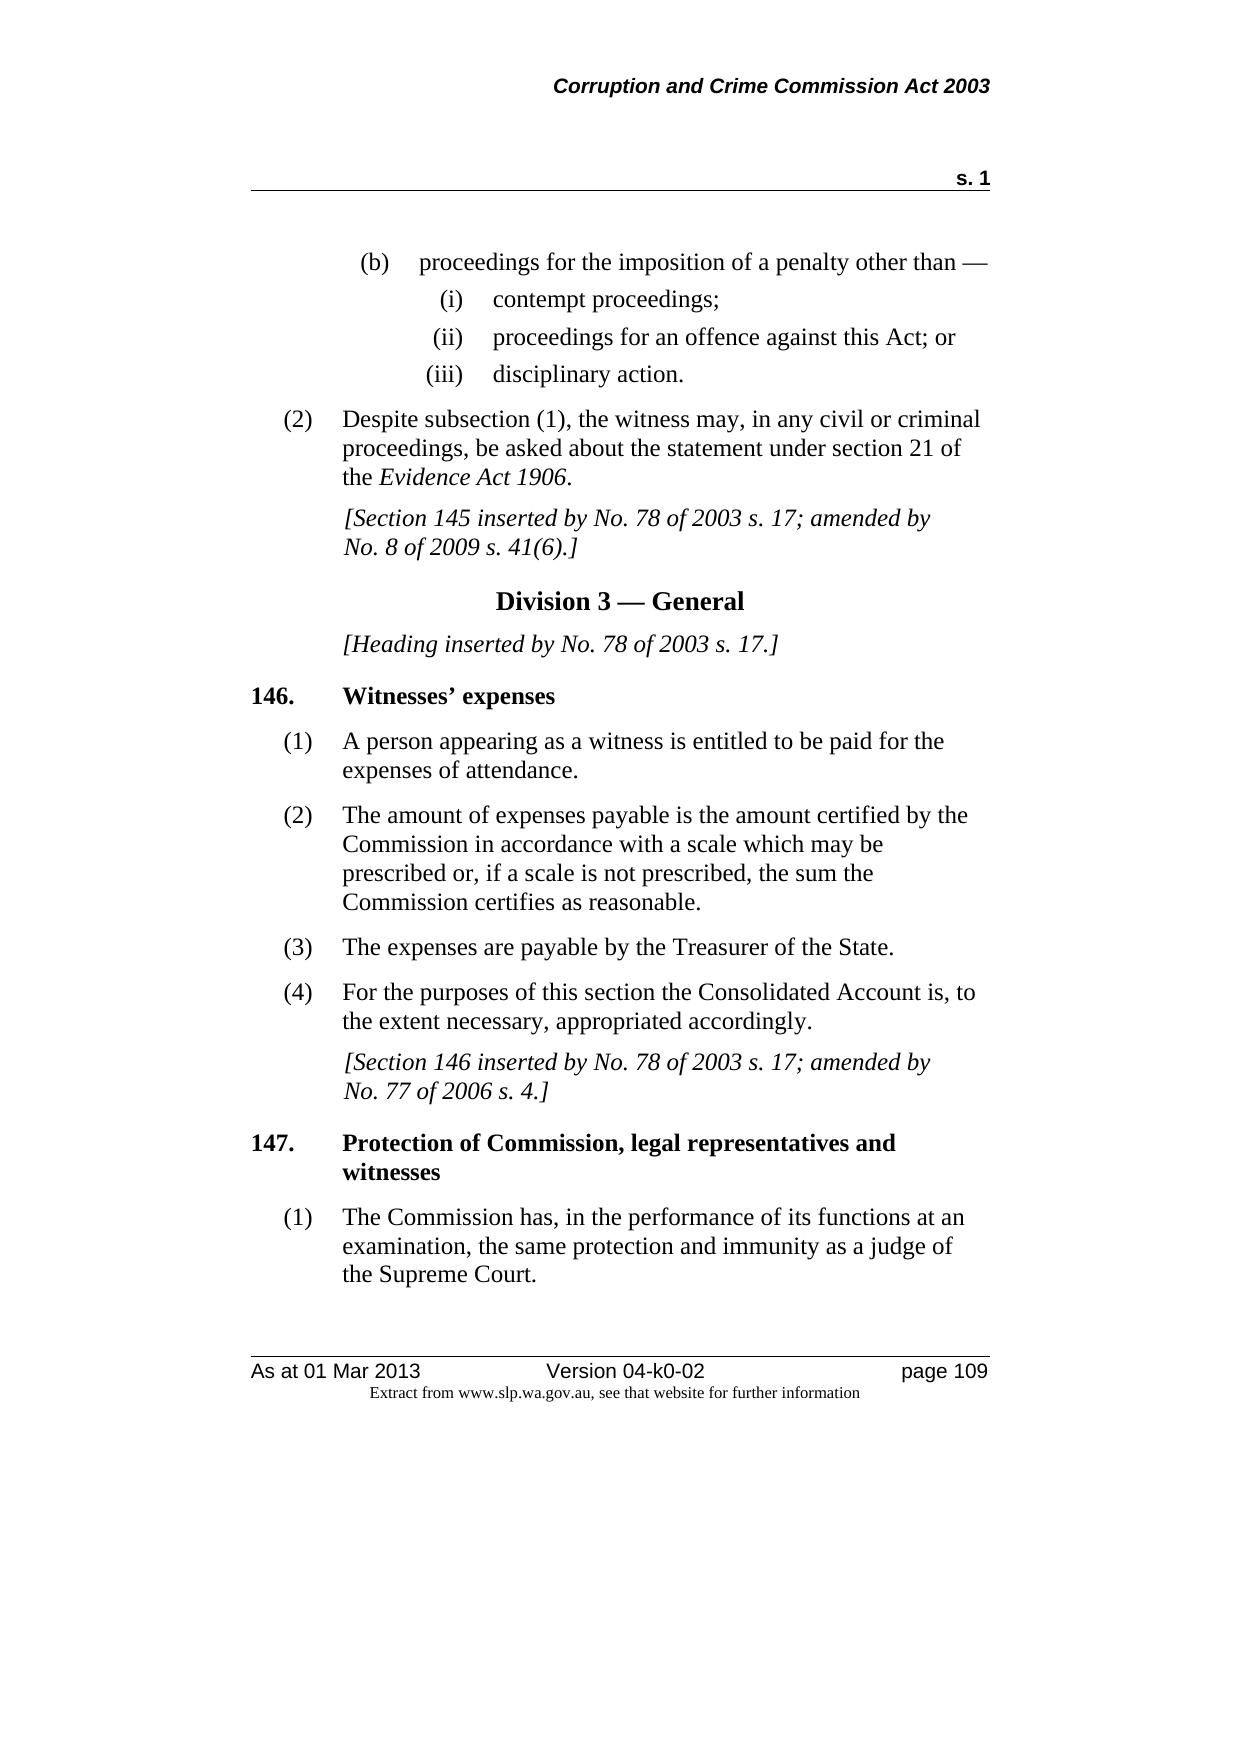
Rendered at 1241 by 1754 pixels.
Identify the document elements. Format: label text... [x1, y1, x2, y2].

text (ii) proceedings for an offence against this Act; or [251, 322, 990, 350]
text (iii) disciplinary action. [251, 359, 990, 387]
subtitle 147. Protection of Commission, legal representatives and witnesses [251, 1128, 990, 1185]
subtitle [Heading inserted by No. 78 of 2003 s. 17.] [251, 629, 990, 658]
text (2) Despite subsection (1), the witness may, in any civil or criminal proceedings, be asked about the statement under section 21 of the Evidence Act 1906. [251, 404, 990, 490]
subtitle 146. Witnesses’ expenses [251, 681, 990, 709]
text [Section 146 inserted by No. 78 of 2003 s. 17; amended by No. 77 of 2006 s. 4.] [251, 1047, 990, 1105]
text (1) A person appearing as a witness is entitled to be paid for the expenses of attendance. [251, 726, 990, 784]
text (2) The amount of expenses payable is the amount certified by the Commission in accordance with a scale which may be prescribed or, if a scale is not prescribed, the sum the Commission certifies as reasonable. [251, 800, 990, 915]
text (i) contempt proceedings; [251, 284, 990, 313]
text (4) For the purposes of this section the Consolidated Account is, to the extent necessary, appropriated accordingly. [251, 977, 990, 1035]
text (b) proceedings for the imposition of a penalty other than — [251, 247, 990, 276]
text (3) The expenses are payable by the Treasurer of the State. [251, 932, 990, 961]
text [Section 145 inserted by No. 78 of 2003 s. 17; amended by No. 8 of 2009 s. 41(6).] [251, 503, 990, 560]
subtitle Division 3 — General [251, 585, 990, 617]
text (1) The Commission has, in the performance of its functions at an examination, the same protection and immunity as a judge of the Supreme Court. [251, 1202, 990, 1288]
